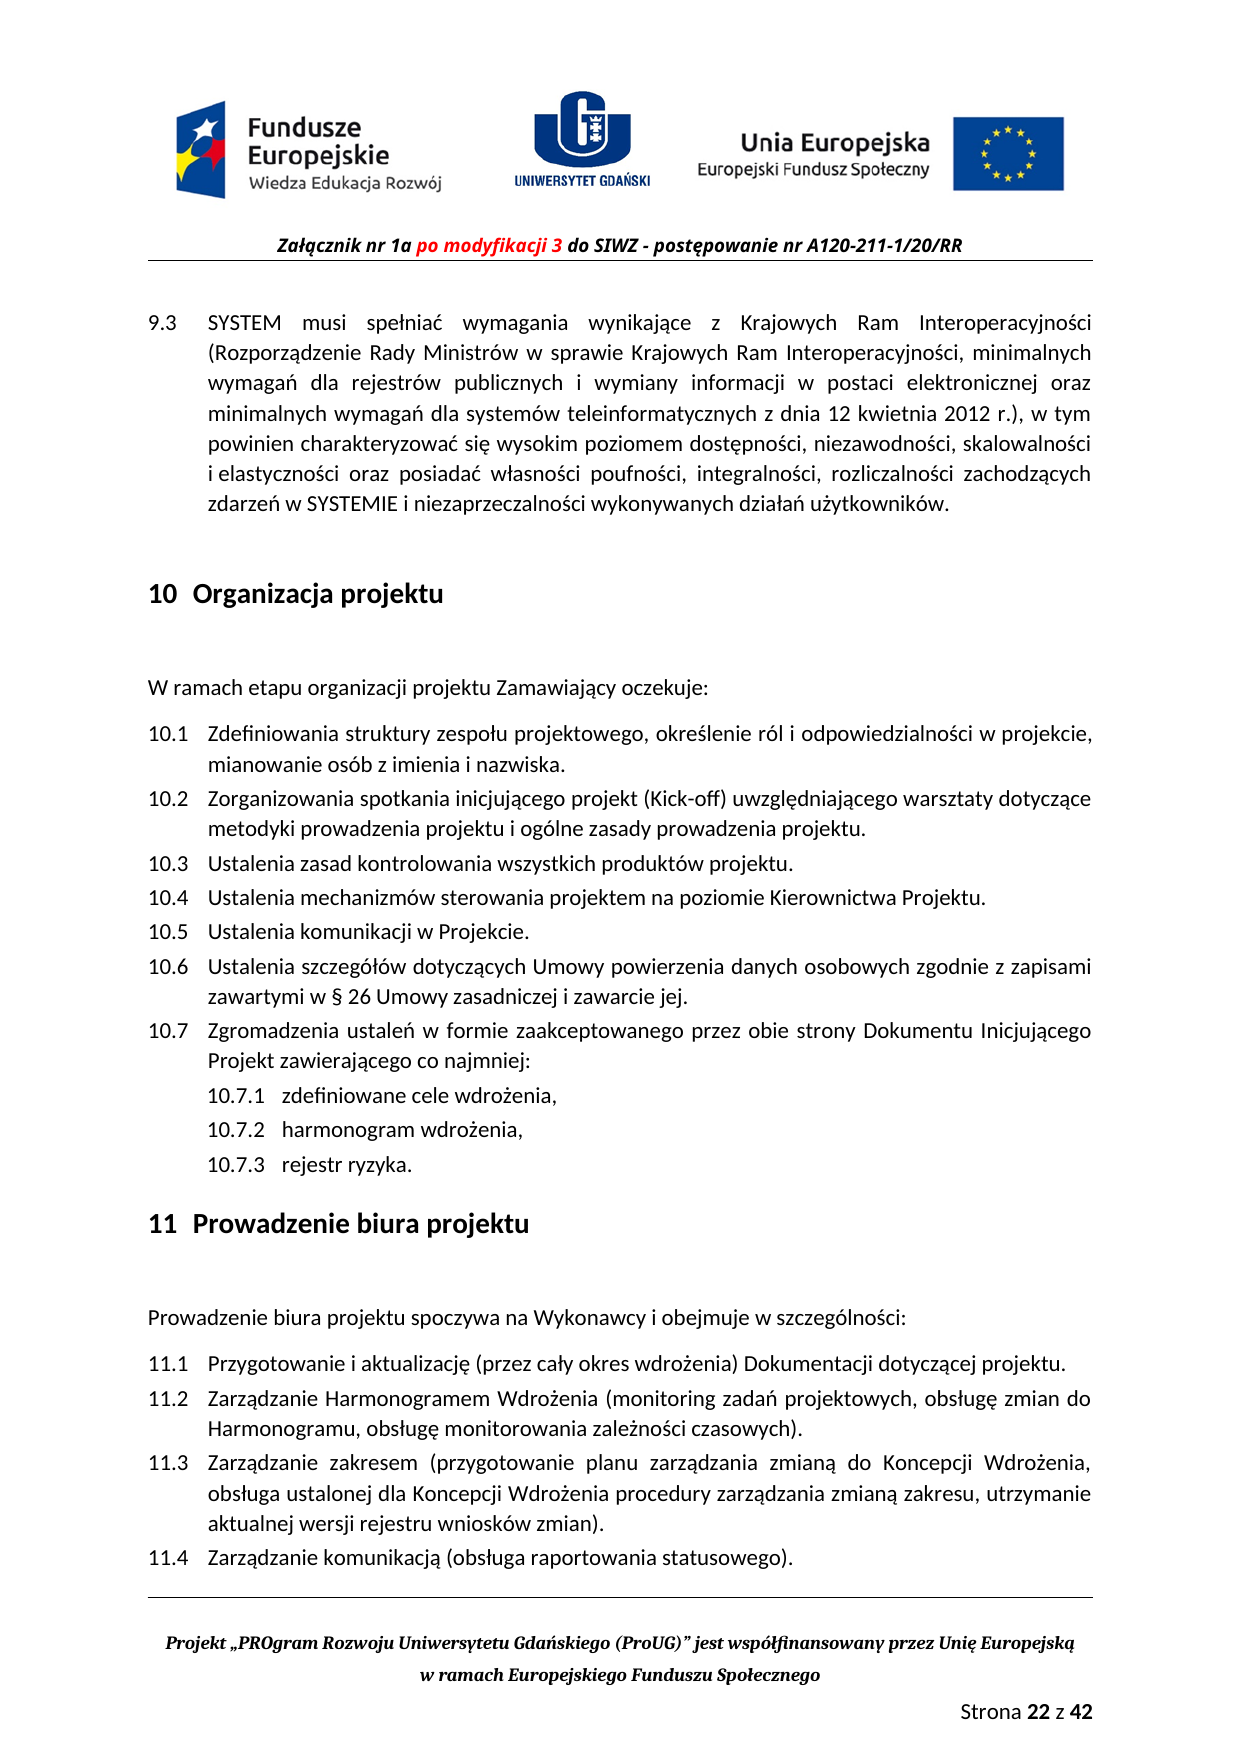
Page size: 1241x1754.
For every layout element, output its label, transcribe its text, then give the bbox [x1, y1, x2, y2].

subtitle Ustalenia komunikacji w Projekcie. [148, 917, 1093, 945]
subtitle Zdefiniowania struktury zespołu projektowego, określenie ról i odpowiedzialności w projekcie, mianowanie osób z imienia i nazwiska. [148, 719, 1093, 778]
subtitle Zarządzanie Harmonogramem Wdrożenia (monitoring zadań projektowych, obsługę zmian do Harmonogramu, obsługę monitorowania zależności czasowych). [148, 1384, 1093, 1442]
picture [147, 73, 1093, 231]
text W ramach etapu organizacji projektu Zamawiający oczekuje: [148, 673, 1093, 701]
subtitle Zarządzanie komunikacją (obsługa raportowania statusowego). [148, 1543, 1093, 1571]
subtitle Ustalenia zasad kontrolowania wszystkich produktów projektu. [148, 849, 1093, 877]
subtitle Organizacja projektu [148, 575, 1093, 610]
subtitle Zorganizowania spotkania inicjującego projekt (Kick-off) uwzględniającego warsztaty dotyczące metodyki prowadzenia projektu i ogólne zasady prowadzenia projektu. [148, 784, 1093, 842]
subtitle Zgromadzenia ustaleń w formie zaakceptowanego przez obie strony Dokumentu Inicjującego Projekt zawierającego co najmniej: [148, 1016, 1093, 1074]
subtitle harmonogram wdrożenia, [207, 1115, 1093, 1143]
subtitle zdefiniowane cele wdrożenia, [207, 1081, 1093, 1109]
subtitle Przygotowanie i aktualizację (przez cały okres wdrożenia) Dokumentacji dotyczącej projektu. [148, 1349, 1093, 1378]
subtitle Ustalenia mechanizmów sterowania projektem na poziomie Kierownictwa Projektu. [148, 883, 1093, 911]
subtitle Prowadzenie biura projektu [148, 1205, 1093, 1241]
subtitle Zarządzanie zakresem (przygotowanie planu zarządzania zmianą do Koncepcji Wdrożenia, obsługa ustalonej dla Koncepcji Wdrożenia procedury zarządzania zmianą zakresu, utrzymanie aktualnej wersji rejestru wniosków zmian). [148, 1448, 1093, 1537]
subtitle Ustalenia szczegółów dotyczących Umowy powierzenia danych osobowych zgodnie z zapisami zawartymi w § 26 Umowy zasadniczej i zawarcie jej. [148, 952, 1093, 1010]
subtitle rejestr ryzyka. [207, 1150, 1093, 1178]
subtitle SYSTEM musi spełniać wymagania wynikające z Krajowych Ram Interoperacyjności (Rozporządzenie Rady Ministrów w sprawie Krajowych Ram Interoperacyjności, minimalnych wymagań dla rejestrów publicznych i wymiany informacji w postaci elektronicznej oraz minimalnych wymagań dla systemów teleinformatycznych z dnia 12 kwietnia 2012 r.), w tym powinien charakteryzować się wysokim poziomem dostępności, niezawodności, skalowalności i elastyczności oraz posiadać własności poufności, integralności, rozliczalności zachodzących zdarzeń w SYSTEMIE i niezaprzeczalności wykonywanych działań użytkowników. [148, 308, 1093, 517]
text Prowadzenie biura projektu spoczywa na Wykonawcy i obejmuje w szczególności: [148, 1303, 1093, 1331]
